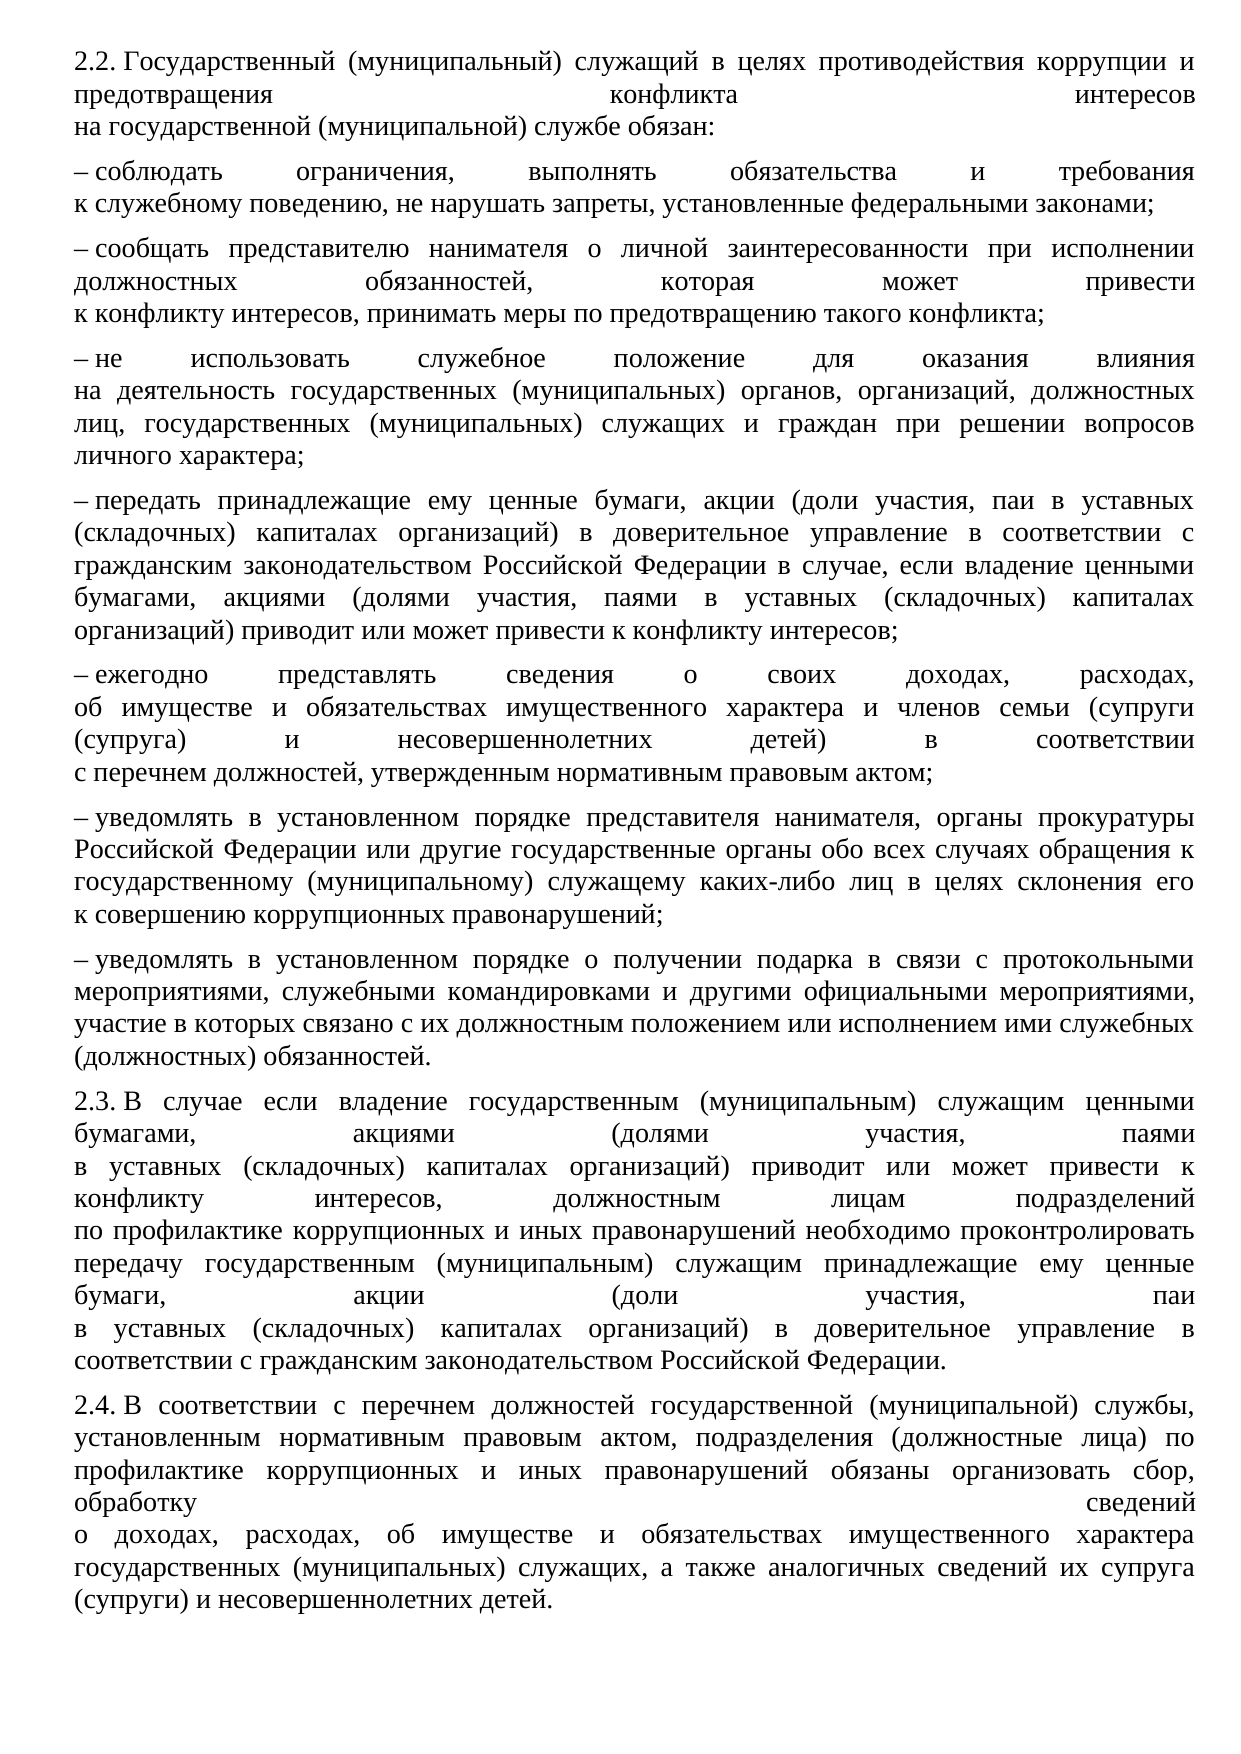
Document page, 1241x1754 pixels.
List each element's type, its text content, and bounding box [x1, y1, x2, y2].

text 2.4. В соответствии с перечнем должностей государственной (муниципальной) службы, установленным нормативным правовым актом, подразделения (должностные лица) по профилактике коррупционных и иных правонарушений обязаны организовать сбор, обработку сведений о доходах, расходах, об имуществе и обязательствах имущественного характера государственных (муниципальных) служащих, а также аналогичных сведений их супруга (супруги) и несовершеннолетних детей. [74, 1388, 1196, 1615]
text – не использовать служебное положение для оказания влияния на деятельность государственных (муниципальных) органов, организаций, должностных лиц, государственных (муниципальных) служащих и граждан при решении вопросов личного характера; [74, 341, 1196, 471]
text 2.2. Государственный (муниципальный) служащий в целях противодействия коррупции и предотвращения конфликта интересов на государственной (муниципальной) службе обязан: [74, 44, 1196, 142]
text – уведомлять в установленном порядке представителя нанимателя, органы прокуратуры Российской Федерации или другие государственные органы обо всех случаях обращения к государственному (муниципальному) служащему каких-либо лиц в целях склонения его к совершению коррупционных правонарушений; [74, 800, 1196, 929]
text 2.3. В случае если владение государственным (муниципальным) служащим ценными бумагами, акциями (долями участия, паями в уставных (складочных) капиталах организаций) приводит или может привести к конфликту интересов, должностным лицам подразделений по профилактике коррупционных и иных правонарушений необходимо проконтролировать передачу государственным (муниципальным) служащим принадлежащие ему ценные бумаги, акции (доли участия, паи в уставных (складочных) капиталах организаций) в доверительное управление в соответствии с гражданским законодательством Российской Федерации. [74, 1084, 1196, 1375]
text – соблюдать ограничения, выполнять обязательства и требования к служебному поведению, не нарушать запреты, установленные федеральными законами; [74, 154, 1196, 219]
text – передать принадлежащие ему ценные бумаги, акции (доли участия, паи в уставных (складочных) капиталах организаций) в доверительное управление в соответствии с гражданским законодательством Российской Федерации в случае, если владение ценными бумагами, акциями (долями участия, паями в уставных (складочных) капиталах организаций) приводит или может привести к конфликту интересов; [74, 483, 1196, 645]
text – сообщать представителю нанимателя о личной заинтересованности при исполнении должностных обязанностей, которая может привести к конфликту интересов, принимать меры по предотвращению такого конфликта; [74, 231, 1196, 328]
text – ежегодно представлять сведения о своих доходах, расходах, об имуществе и обязательствах имущественного характера и членов семьи (супруги (супруга) и несовершеннолетних детей) в соответствии с перечнем должностей, утвержденным нормативным правовым актом; [74, 658, 1196, 787]
text – уведомлять в установленном порядке о получении подарка в связи с протокольными мероприятиями, служебными командировками и другими официальными мероприятиями, участие в которых связано с их должностным положением или исполнением ими служебных (должностных) обязанностей. [74, 942, 1196, 1071]
